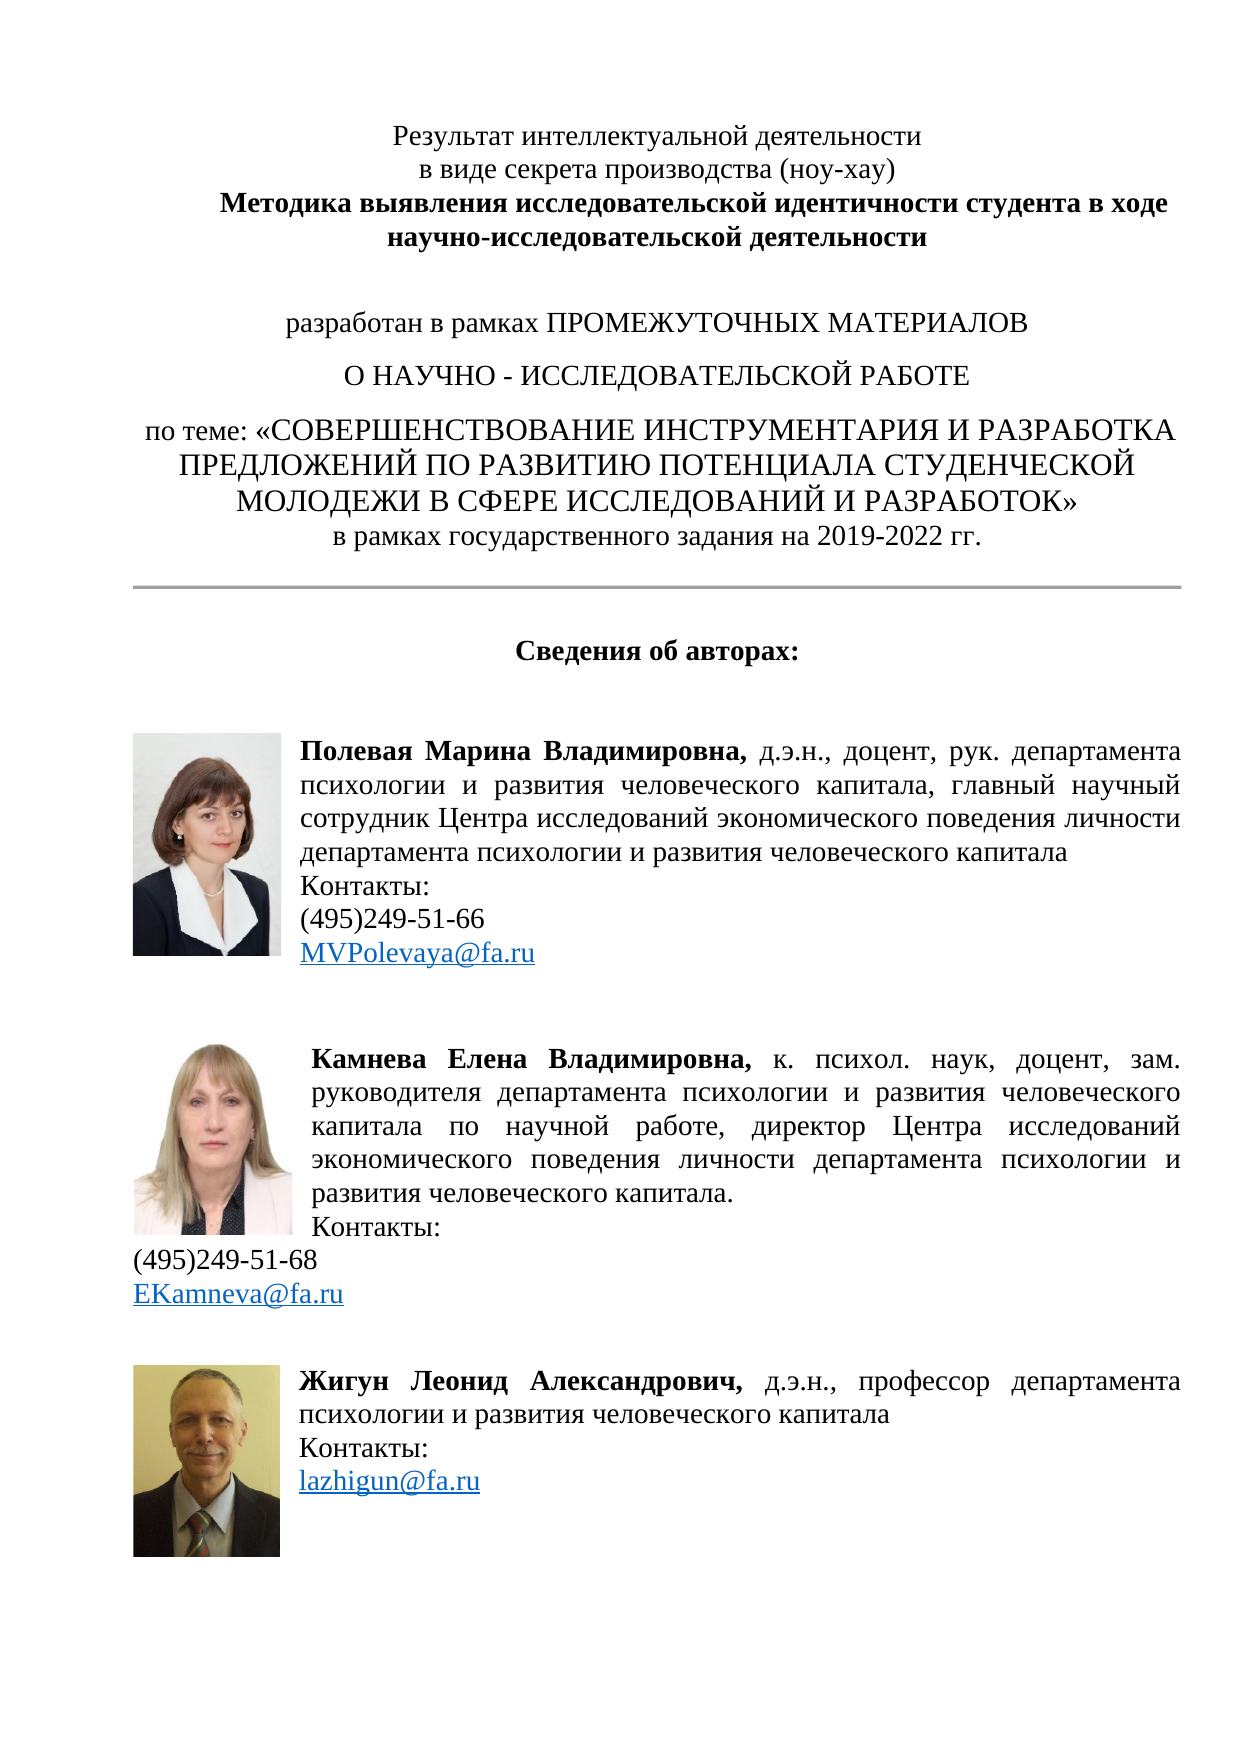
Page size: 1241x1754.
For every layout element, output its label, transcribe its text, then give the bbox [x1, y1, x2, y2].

text Камнева Елена Владимировна, к. психол. наук, доцент, зам. руководителя департамента психологии и развития человеческого капитала по научной работе, директор Центра исследований экономического поведения личности департамента психологии и развития человеческого капитала. [133, 1041, 1181, 1209]
text Методика выявления исследовательской идентичности студента в ходе научно-исследовательской деятельности [133, 185, 1181, 252]
text Контакты: [280, 1430, 1181, 1463]
picture [132, 733, 282, 956]
text Полевая Марина Владимировна, д.э.н., доцент, рук. департамента психологии и развития человеческого капитала, главный научный сотрудник Центра исследований экономического поведения личности департамента психологии и развития человеческого капитала [282, 733, 1181, 868]
text Контакты: [282, 868, 1181, 901]
picture [132, 1042, 295, 1234]
text Контакты: [133, 1209, 1181, 1242]
text MVPolevaya@fa.ru [133, 935, 1181, 968]
text (495)249-51-66 [282, 901, 1181, 935]
text Результат интеллектуальной деятельности [133, 118, 1181, 152]
text О НАУЧНО - ИССЛЕДОВАТЕЛЬСКОЙ РАБОТЕ [133, 358, 1181, 391]
text по теме: «СОВЕРШЕНСТВОВАНИЕ ИНСТРУМЕНТАРИЯ И РАЗРАБОТКА ПРЕДЛОЖЕНИЙ ПО РАЗВИТИЮ ПОТЕНЦИАЛА СТУДЕНЧЕСКОЙ МОЛОДЕЖИ В СФЕРЕ ИССЛЕДОВАНИЙ И РАЗРАБОТОК» [133, 411, 1181, 518]
text в виде секрета производства (ноу-хау) [133, 152, 1181, 185]
text в рамках государственного задания на 2019-2022 гг. [133, 518, 1181, 552]
text (495)249-51-68 [133, 1242, 1181, 1276]
text Жигун Леонид Александрович, д.э.н., профессор департамента психологии и развития человеческого капитала [133, 1363, 1181, 1430]
text lazhigun@fa.ru [280, 1463, 1181, 1497]
text Сведения об авторах: [133, 633, 1181, 666]
picture [132, 1365, 280, 1556]
text разработан в рамках ПромежуточныХ материалОВ [133, 305, 1181, 339]
text EKamneva@fa.ru [133, 1276, 1181, 1309]
